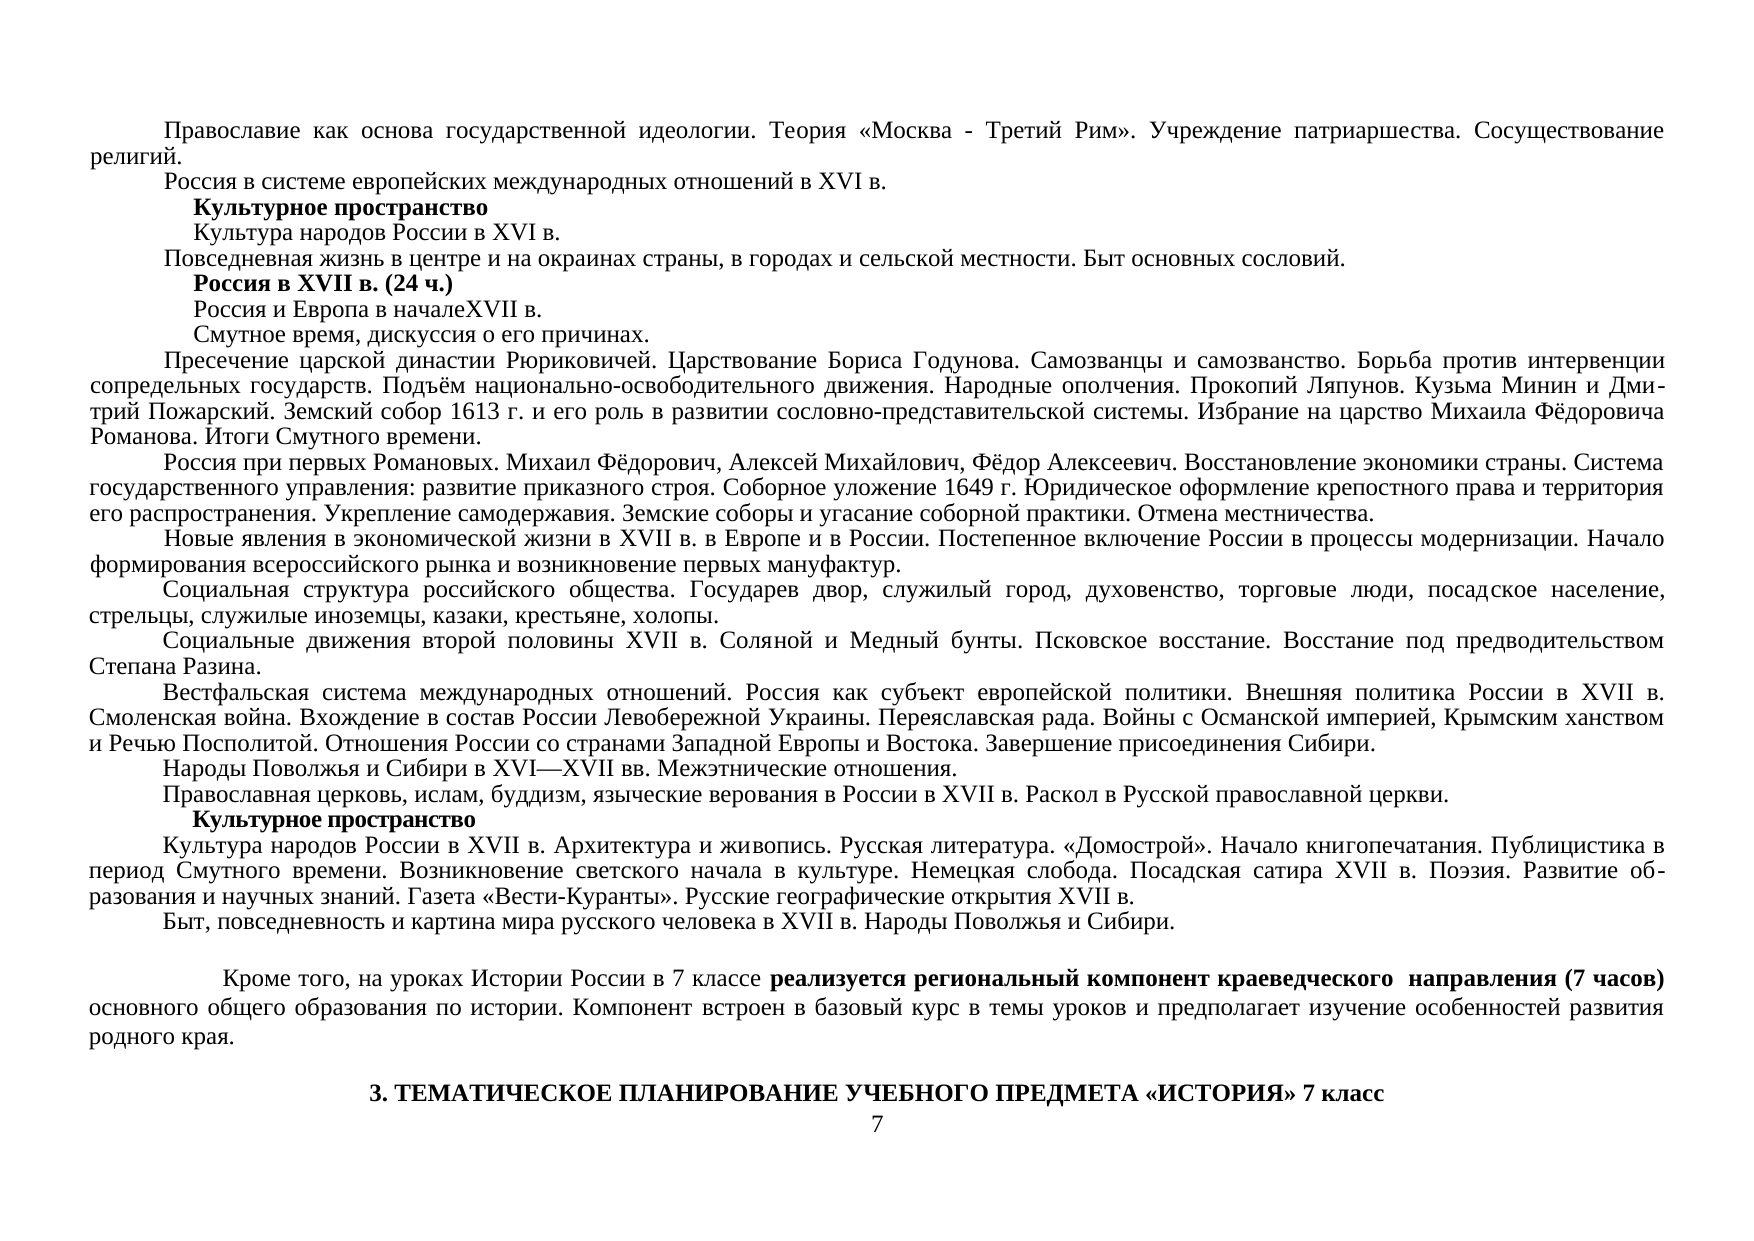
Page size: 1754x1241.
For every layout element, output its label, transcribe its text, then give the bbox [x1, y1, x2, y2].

text Вестфальская система международных отношений. Россия как субъект европейской политики. Внешняя политика России в XVII в. Смоленская война. Вхождение в состав России Левобережной Украины. Переяславская рада. Войны с Османской империей, Крымским ханством и Речью Посполитой. Отношения России со странами Западной Европы и Востока. Завершение присоединения Сибири. [89, 679, 1665, 756]
text Россия и Европа в началеXVII в. [119, 297, 1665, 322]
text Культурное пространство [118, 807, 1665, 833]
text Православная церковь, ислам, буддизм, языческие верования в России в XVII в. Раскол в Русской православной церкви. [89, 782, 1665, 807]
text Культурное пространство [119, 195, 1665, 220]
text Новые явления в экономической жизни в XVII в. в Европе и в России. Постепенное включение России в процессы модернизации. Начало формирования всероссийского рынка и возникновение первых мануфактур. [90, 526, 1665, 577]
text Повседневная жизнь в центре и на окраинах страны, в городах и сельской местности. Быт основных сословий. [90, 246, 1664, 271]
text Православие как основа государственной идеологии. Теория «Москва - Третий Рим». Учреждение патриаршества. Сосуществование религий. [90, 118, 1664, 169]
text Россия в XVII в. (24 ч.) [119, 271, 1665, 297]
text Пресечение царской династии Рюриковичей. Царствование Бориса Годунова. Самозванцы и самозванство. Борьба против интервенции сопредельных государств. Подъём национально-освободительного движения. Народные ополчения. Прокопий Ляпунов. Кузьма Минин и Дмитрий Пожарский. Земский собор 1613 г. и его роль в развитии сословно-представительской системы. Избрание на царство Михаила Фёдоровича Романова. Итоги Смутного времени. [90, 348, 1665, 450]
text Социальная структура российского общества. Государев двор, служилый город, духовенство, торговые люди, посадское население, стрельцы, служилые иноземцы, казаки, крестьяне, холопы. [89, 577, 1665, 628]
text Кроме того, на уроках Истории России в 7 классе реализуется региональный компонент краеведческого направления (7 часов) основного общего образования по истории. Компонент встроен в базовый курс в темы уроков и предполагает изучение особенностей развития родного края. [89, 963, 1665, 1050]
text Народы Поволжья и Сибири в XVI—XVII вв. Межэтнические отношения. [89, 756, 1665, 782]
text 3. ТЕМАТИЧЕСКОЕ ПЛАНИРОВАНИЕ УЧЕБНОГО ПРЕДМЕТА «ИСТОРИЯ» 7 класс [89, 1078, 1665, 1107]
text Смутное время, дискуссия о его причинах. [119, 322, 1665, 348]
text Быт, повседневность и картина мира русского человека в XVII в. Народы Поволжья и Сибири. [89, 909, 1665, 935]
text Культура народов России в XVI в. [119, 220, 1665, 246]
text Социальные движения второй половины XVII в. Соляной и Медный бунты. Псковское восстание. Восстание под предводительством Степана Разина. [89, 628, 1665, 679]
text Россия при первых Романовых. Михаил Фёдорович, Алексей Михайлович, Фёдор Алексеевич. Восстановление экономики страны. Система государственного управления: развитие приказного строя. Соборное уложение 1649 г. Юридическое оформление крепостного права и территория его распространения. Укрепление самодержавия. Земские соборы и угасание соборной практики. Отмена местничества. [89, 450, 1665, 526]
text Россия в системе европейских международных отношений в XVI в. [90, 169, 1664, 195]
text Культура народов России в XVII в. Архитектура и живопись. Русская литература. «Домострой». Начало книгопечатания. Публицистика в период Смутного времени. Возникновение светского начала в культуре. Немецкая слобода. Посадская сатира XVII в. Поэзия. Развитие образования и научных знаний. Газета «Вести-Куранты». Русские географические открытия XVII в. [89, 833, 1665, 909]
